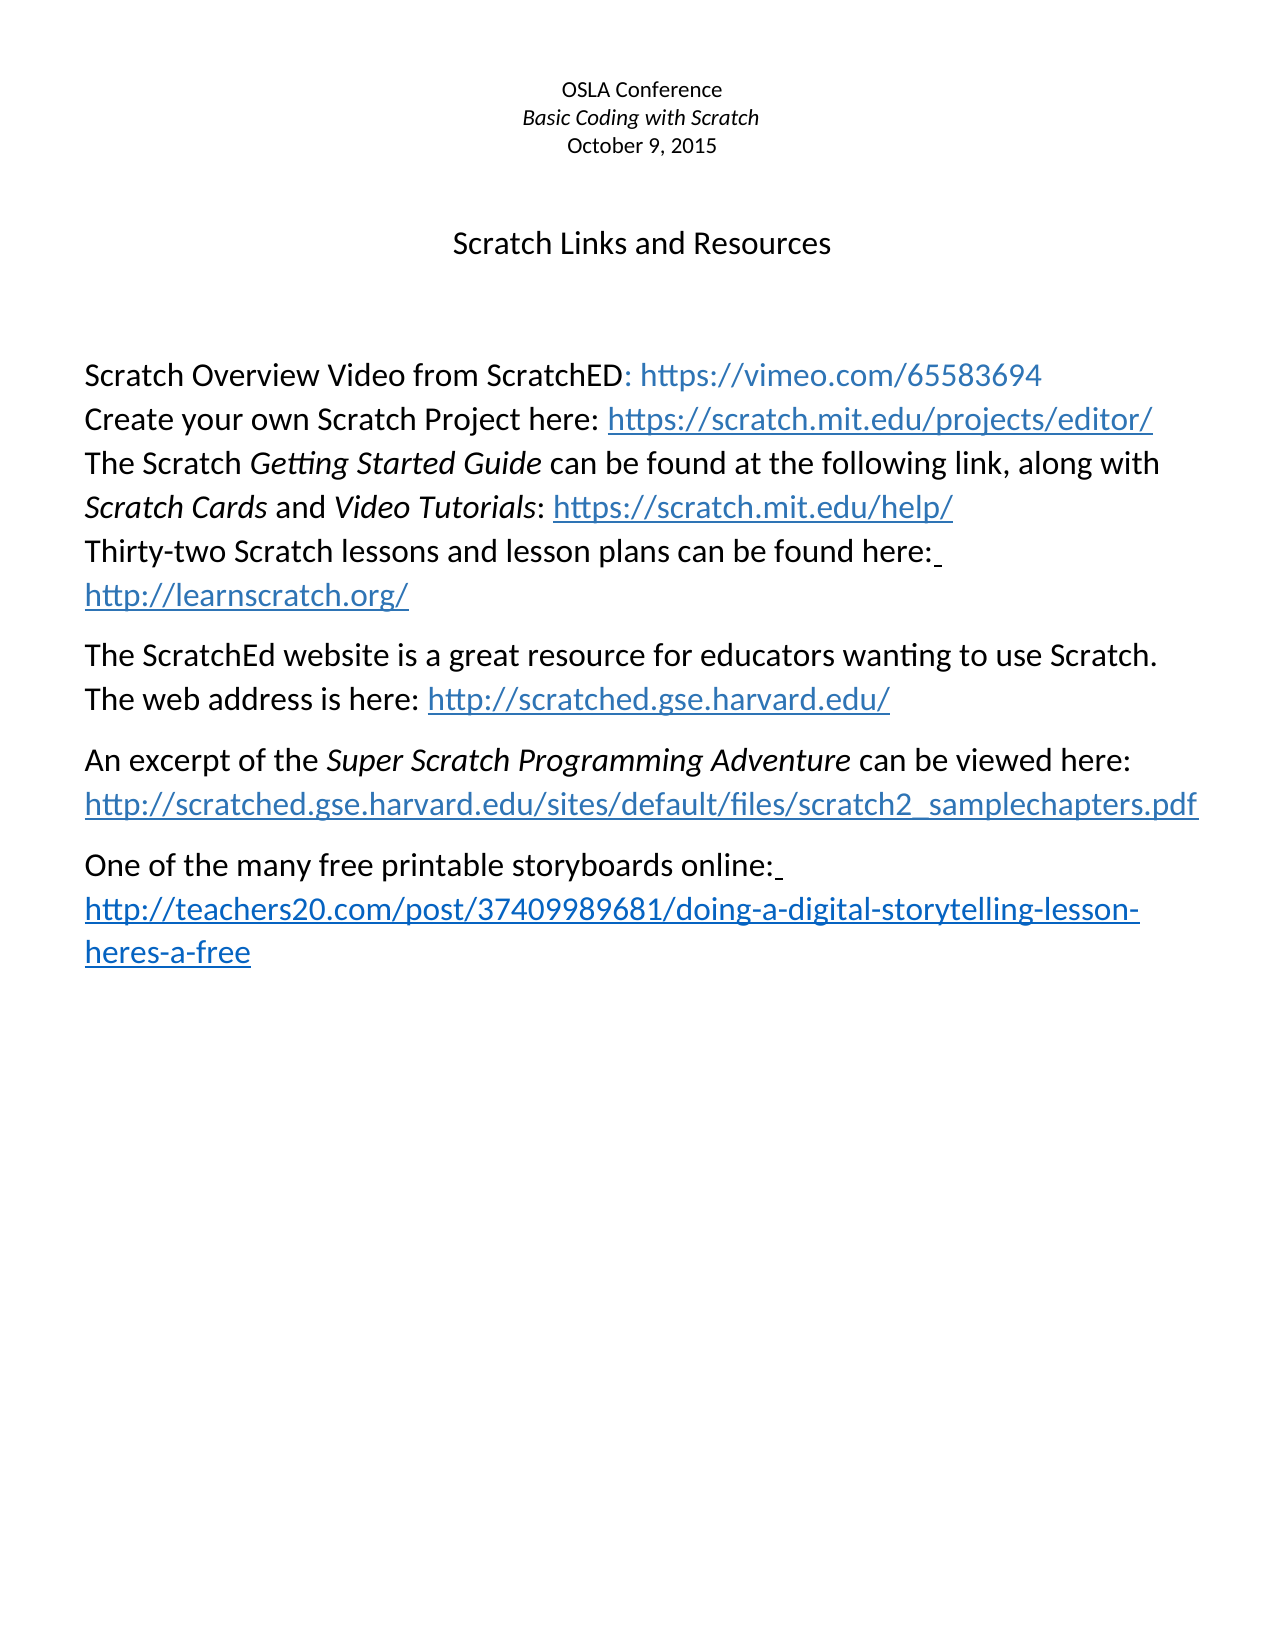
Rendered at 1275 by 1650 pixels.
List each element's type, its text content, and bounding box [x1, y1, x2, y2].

text The Scratch Getting Started Guide can be found at the following link, along with Scratch Cards and Video Tutorials: https://scratch.mit.edu/help/ [84, 442, 1200, 527]
text Scratch Overview Video from ScratchED: https://vimeo.com/65583694 [84, 354, 1200, 395]
text Thirty-two Scratch lessons and lesson plans can be found here: http://learnscratch.org/ [84, 530, 1200, 614]
text Create your own Scratch Project here: https://scratch.mit.edu/projects/editor/ [84, 398, 1200, 439]
text An excerpt of the Super Scratch Programming Adventure can be viewed here: http://scratched.gse.harvard.edu/sites/default/files/scratch2_samplechapters.pdf [84, 739, 1200, 824]
text One of the many free printable storyboards online: http://teachers20.com/post/37409989681/doing-a-digital-storytelling-lesson-heres-a-free [84, 843, 1200, 972]
text The ScratchEd website is a great resource for educators wanting to use Scratch. The web address is here: http://scratched.gse.harvard.edu/ [84, 634, 1200, 719]
text Scratch Links and Resources [84, 222, 1200, 263]
